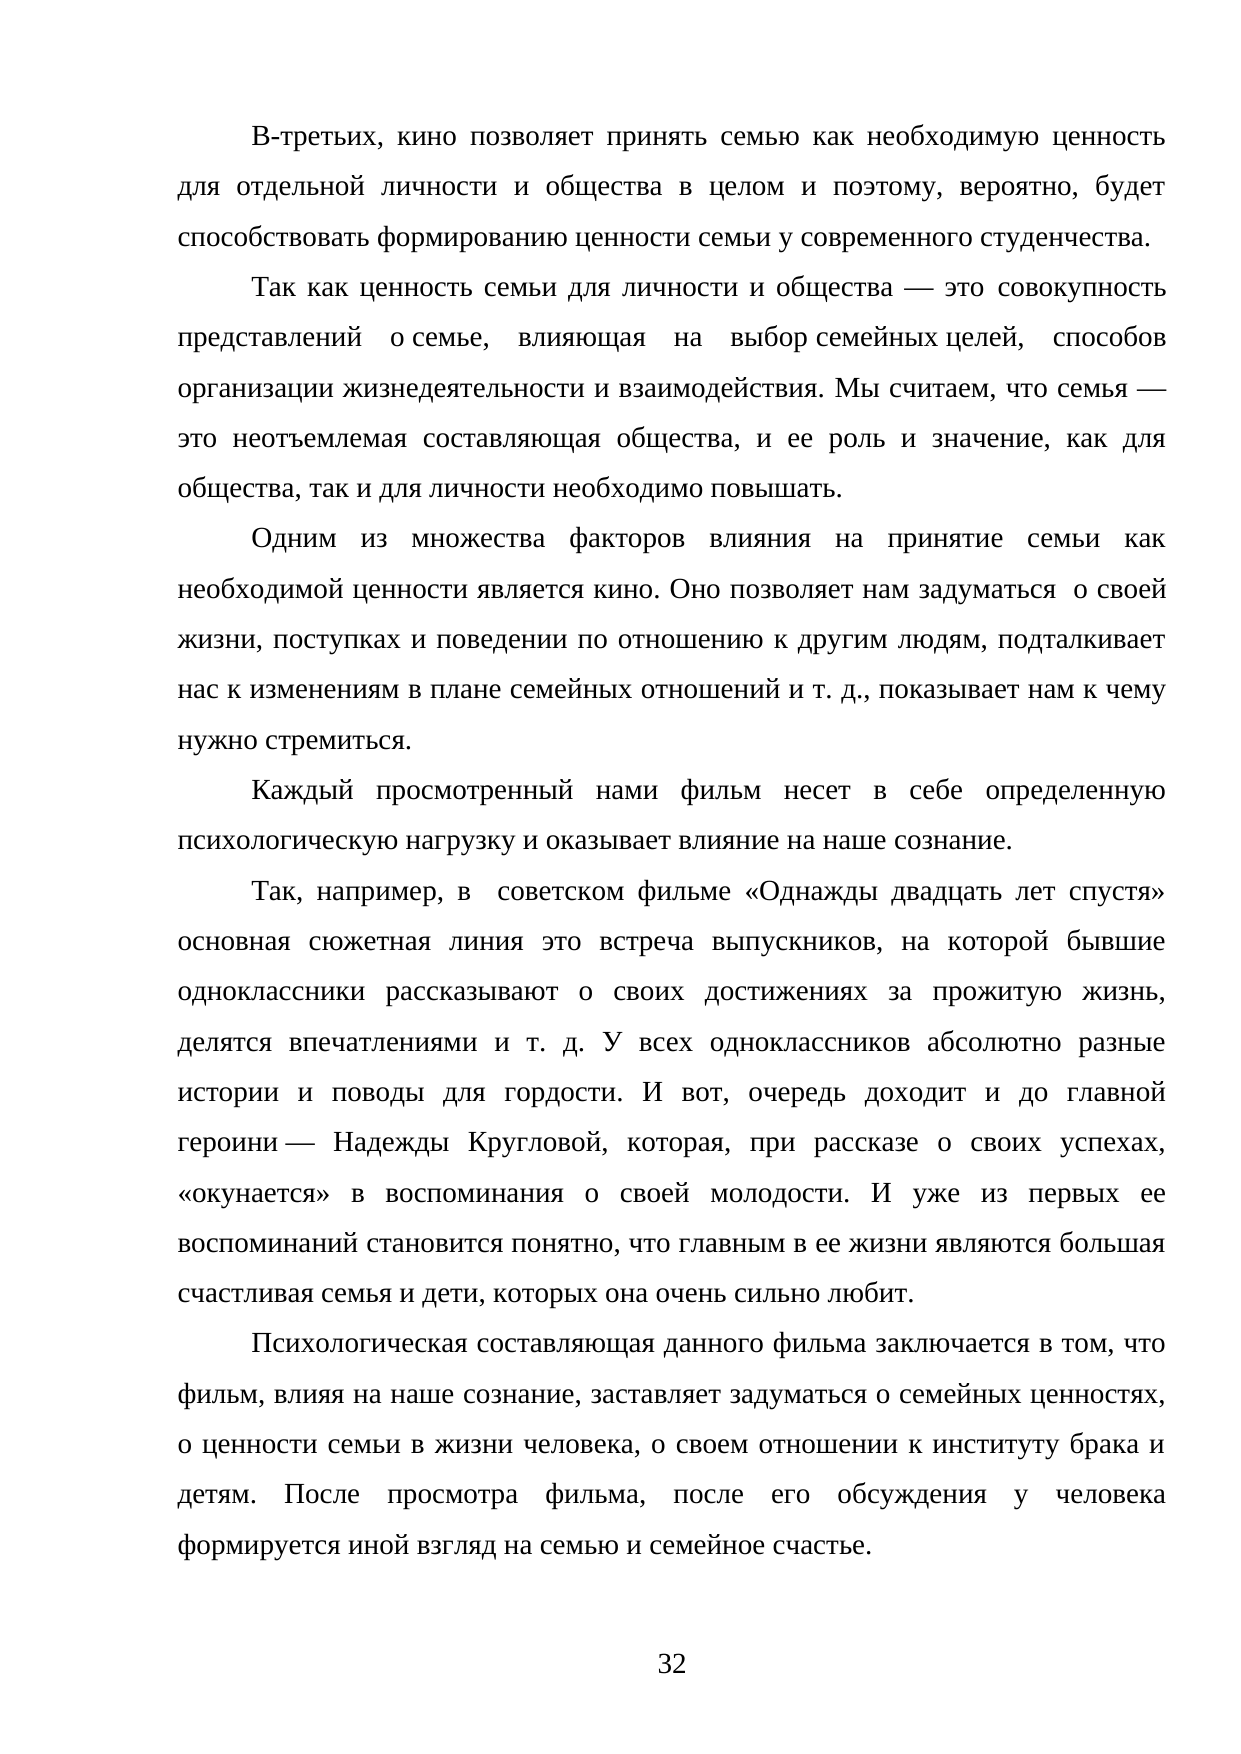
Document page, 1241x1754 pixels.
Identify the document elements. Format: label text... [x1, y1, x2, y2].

text Психологическая составляющая данного фильма заключается в том, что фильм, влияя на наше сознание, заставляет задуматься о семейных ценностях, о ценности семьи в жизни человека, о своем отношении к институту брака и детям. После просмотра фильма, после его обсуждения у человека формируется иной взгляд на семью и семейное счастье. [177, 1326, 1167, 1560]
text Так как ценность семьи для личности и общества — это совокупность представлений о семье, влияющая на выбор семейных целей, способов организации жизнедеятельности и взаимодействия. Мы считаем, что семья — это неотъемлемая составляющая общества, и ее роль и значение, как для общества, так и для личности необходимо повышать. [177, 269, 1167, 504]
text Каждый просмотренный нами фильм несет в себе определенную психологическую нагрузку и оказывает влияние на наше сознание. [177, 772, 1167, 856]
text Так, например, в советском фильме «Однажды двадцать лет спустя» основная сюжетная линия это встреча выпускников, на которой бывшие одноклассники рассказывают о своих достижениях за прожитую жизнь, делятся впечатлениями и т. д. У всех одноклассников абсолютно разные истории и поводы для гордости. И вот, очередь доходит и до главной героини — Надежды Кругловой, которая, при рассказе о своих успехах, «окунается» в воспоминания о своей молодости. И уже из первых ее воспоминаний становится понятно, что главным в ее жизни являются большая счастливая семья и дети, которых она очень сильно любит. [177, 873, 1167, 1309]
text Одним из множества факторов влияния на принятие семьи как необходимой ценности является кино. Оно позволяет нам задуматься о своей жизни, поступках и поведении по отношению к другим людям, подталкивает нас к изменениям в плане семейных отношений и т. д., показывает нам к чему нужно стремиться. [177, 655, 1167, 755]
text В-третьих, кино позволяет принять семью как необходимую ценность для отдельной личности и общества в целом и поэтому, вероятно, будет способствовать формированию ценности семьи у современного студенчества. [177, 118, 1167, 252]
text Одним из множества факторов влияния на принятие семьи как необходимой ценности является кино. Оно позволяет нам задуматься о своей жизни, поступках и поведении по отношению к другим людям, подталкивает нас к изменениям в плане семейных отношений и т. д., показывает нам к чему нужно стремиться. [177, 521, 1167, 621]
